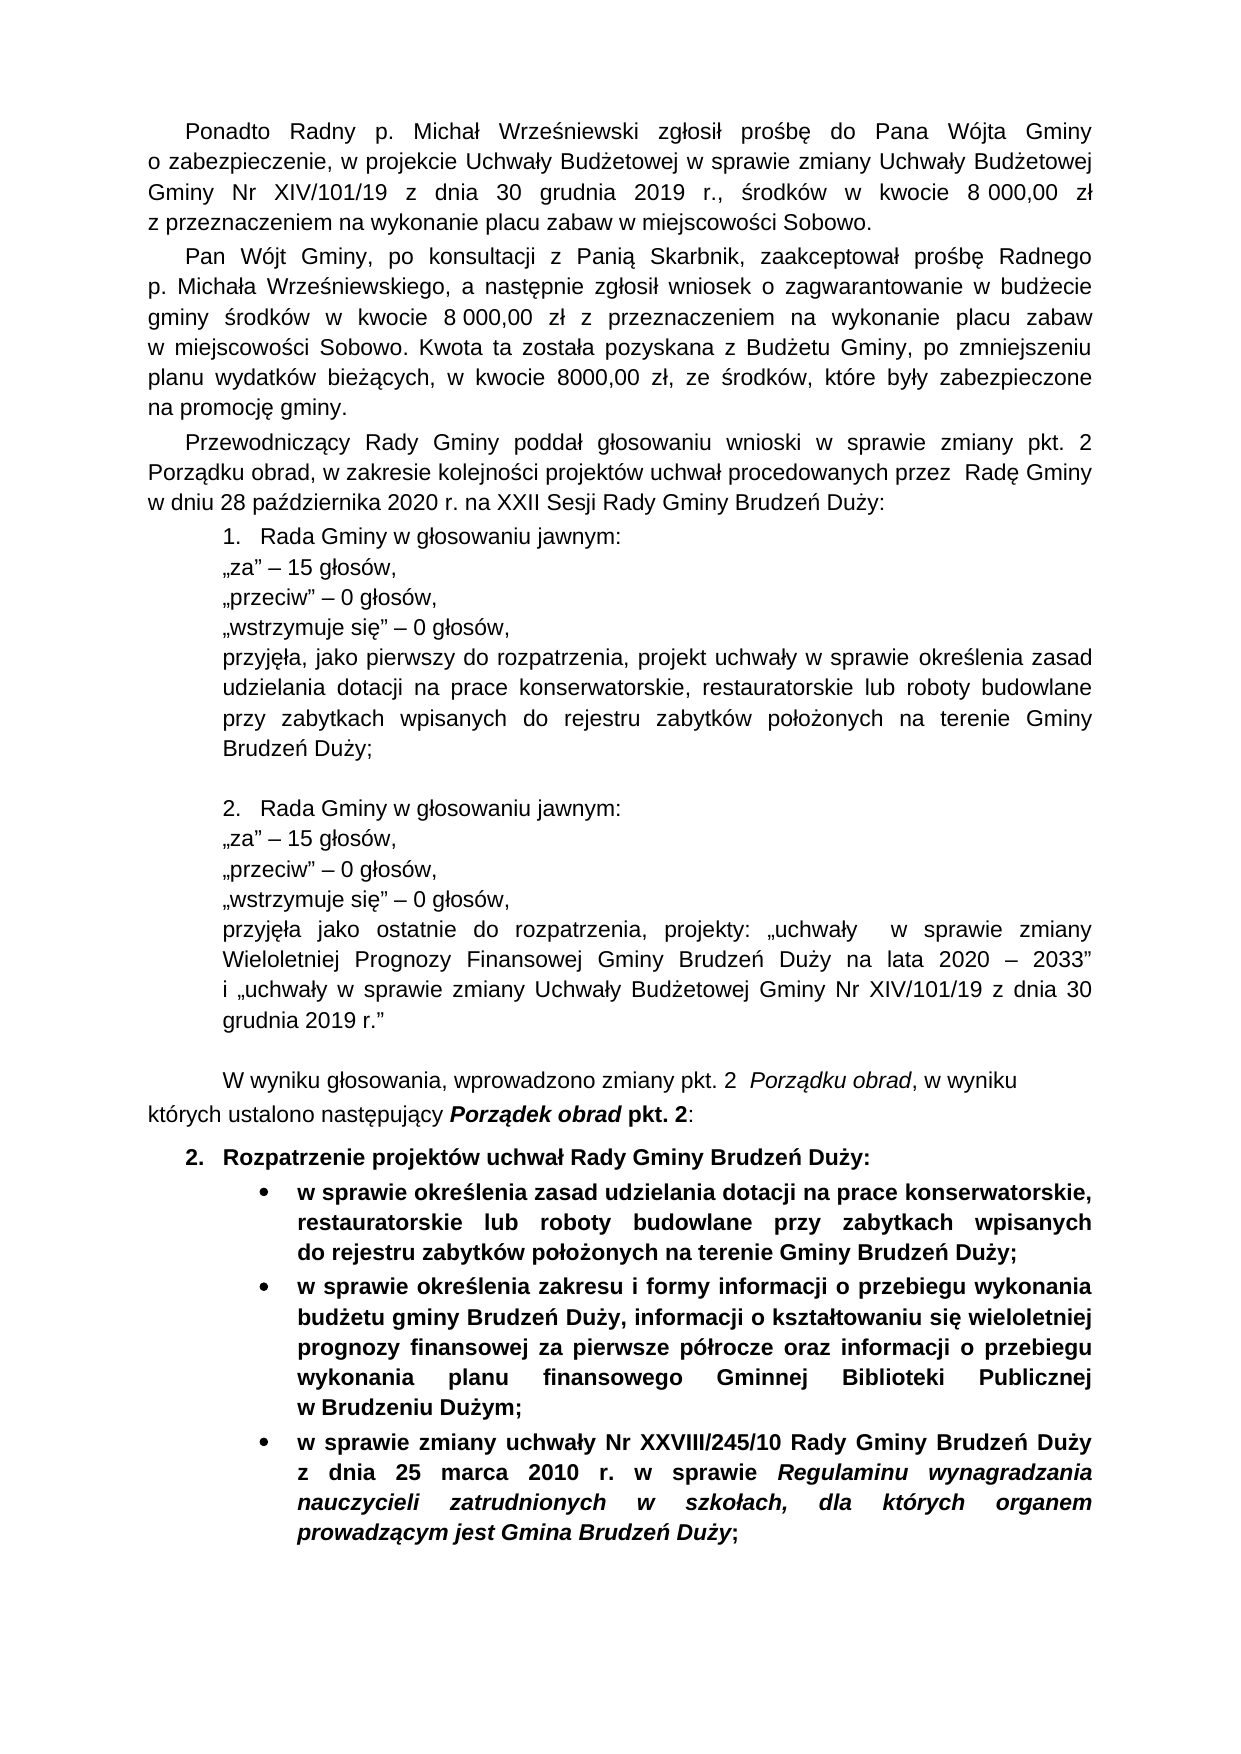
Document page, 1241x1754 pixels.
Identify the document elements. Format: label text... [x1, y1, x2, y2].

text Przewodniczący Rady Gminy poddał głosowaniu wnioski w sprawie zmiany pkt. 2 Porządku obrad, w zakresie kolejności projektów uchwał procedowanych przez Radę Gminy w dniu 28 października 2020 r. na XXII Sesji Rady Gminy Brudzeń Duży: [148, 428, 1093, 515]
list w sprawie określenia zakresu i formy informacji o przebiegu wykonania budżetu gminy Brudzeń Duży, informacji o kształtowaniu się wieloletniej prognozy finansowej za pierwsze półrocze oraz informacji o przebiegu wykonania planu finansowego Gminnej Biblioteki Publicznej w Brudzeniu Dużym; [260, 1273, 1093, 1421]
list w sprawie określenia zasad udzielania dotacji na prace konserwatorskie, restauratorskie lub roboty budowlane przy zabytkach wpisanych do rejestru zabytków położonych na terenie Gminy Brudzeń Duży; [260, 1178, 1093, 1265]
list „wstrzymuje się” – 0 głosów, [222, 614, 1093, 640]
list „za” – 15 głosów, [222, 553, 1093, 580]
list w sprawie zmiany uchwały Nr XXVIII/245/10 Rady Gminy Brudzeń Duży z dnia 25 marca 2010 r. w sprawie Regulaminu wynagradzania nauczycieli zatrudnionych w szkołach, dla których organem prowadzącym jest Gmina Brudzeń Duży; [260, 1428, 1093, 1546]
list przyjęła jako ostatnie do rozpatrzenia, projekty: „uchwały w sprawie zmiany Wieloletniej Prognozy Finansowej Gminy Brudzeń Duży na lata 2020 – 2033” i „uchwały w sprawie zmiany Uchwały Budżetowej Gminy Nr XIV/101/19 z dnia 30 grudnia 2019 r.” [222, 916, 1093, 1033]
list „przeciw” – 0 głosów, [222, 856, 1093, 882]
list W wyniku głosowania, wprowadzono zmiany pkt. 2 Porządku obrad, w wyniku [222, 1067, 1093, 1093]
list „wstrzymuje się” – 0 głosów, [222, 886, 1093, 912]
text Ponadto Radny p. Michał Wrześniewski zgłosił prośbę do Pana Wójta Gminy o zabezpieczenie, w projekcie Uchwały Budżetowej w sprawie zmiany Uchwały Budżetowej Gminy Nr XIV/101/19 z dnia 30 grudnia 2019 r., środków w kwocie 8 000,00 zł z przeznaczeniem na wykonanie placu zabaw w miejscowości Sobowo. [148, 118, 1093, 235]
list Rada Gminy w głosowaniu jawnym: [222, 795, 1093, 822]
text których ustalono następujący Porządek obrad pkt. 2: [148, 1101, 1093, 1128]
list Rozpatrzenie projektów uchwał Rady Gminy Brudzeń Duży: [185, 1144, 1093, 1171]
list „za” – 15 głosów, [222, 825, 1093, 852]
list przyjęła, jako pierwszy do rozpatrzenia, projekt uchwały w sprawie określenia zasad udzielania dotacji na prace konserwatorskie, restauratorskie lub roboty budowlane przy zabytkach wpisanych do rejestru zabytków położonych na terenie Gminy Brudzeń Duży; [222, 644, 1093, 761]
list Rada Gminy w głosowaniu jawnym: [222, 523, 1093, 550]
text Pan Wójt Gminy, po konsultacji z Panią Skarbnik, zaakceptował prośbę Radnego p. Michała Wrześniewskiego, a następnie zgłosił wniosek o zagwarantowanie w budżecie gminy środków w kwocie 8 000,00 zł z przeznaczeniem na wykonanie placu zabaw w miejscowości Sobowo. Kwota ta została pozyskana z Budżetu Gminy, po zmniejszeniu planu wydatków bieżących, w kwocie 8000,00 zł, ze środków, które były zabezpieczone na promocję gminy. [148, 243, 1093, 421]
list „przeciw” – 0 głosów, [222, 584, 1093, 610]
